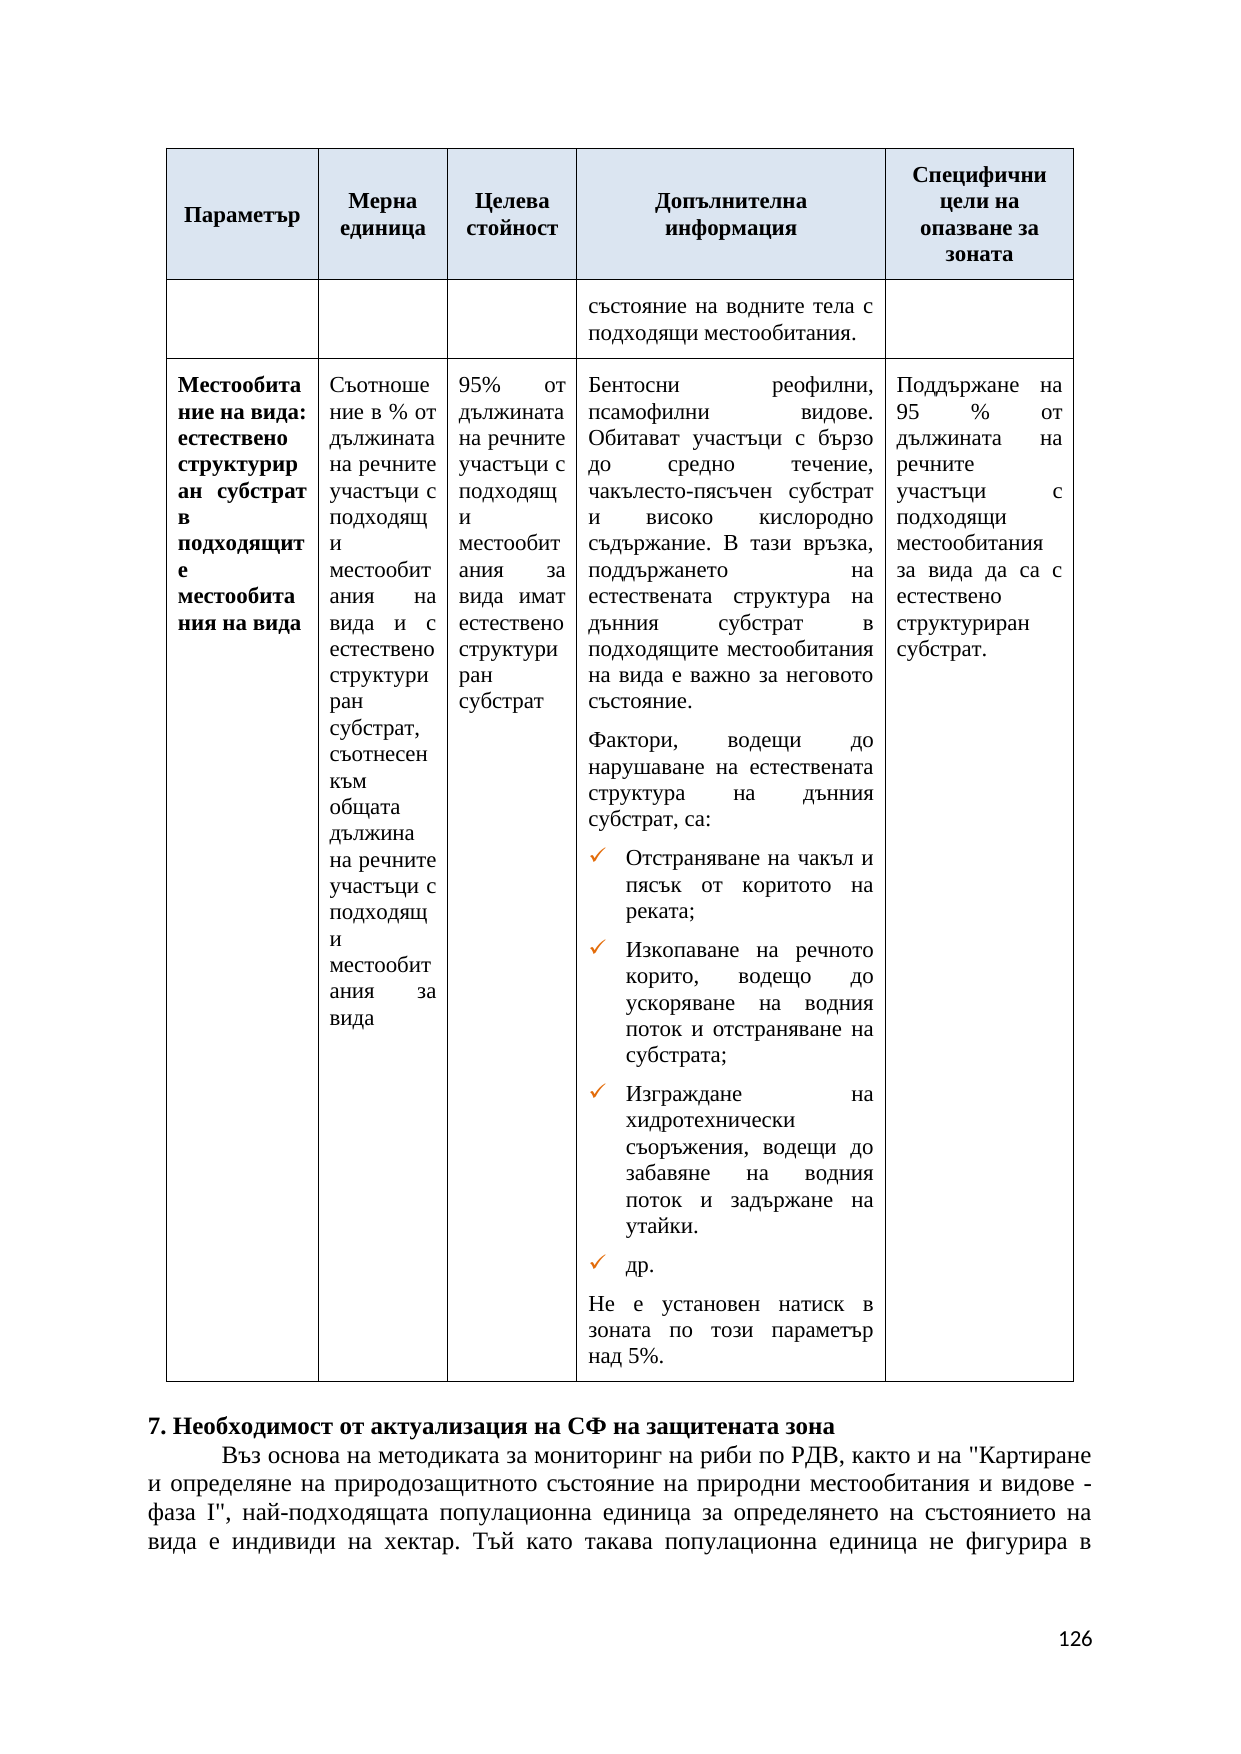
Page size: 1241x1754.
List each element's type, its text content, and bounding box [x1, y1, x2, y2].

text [148, 1440, 1093, 1555]
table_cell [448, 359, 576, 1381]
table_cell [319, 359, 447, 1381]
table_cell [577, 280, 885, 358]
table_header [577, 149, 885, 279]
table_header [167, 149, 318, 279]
text 7. Необходимост от актуализация на СФ на защитената зона [148, 1411, 1093, 1440]
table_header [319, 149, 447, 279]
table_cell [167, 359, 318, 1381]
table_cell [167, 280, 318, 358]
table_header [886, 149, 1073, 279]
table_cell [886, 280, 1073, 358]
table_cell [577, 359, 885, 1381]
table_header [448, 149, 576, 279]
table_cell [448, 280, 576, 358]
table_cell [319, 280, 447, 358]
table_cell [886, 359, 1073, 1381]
